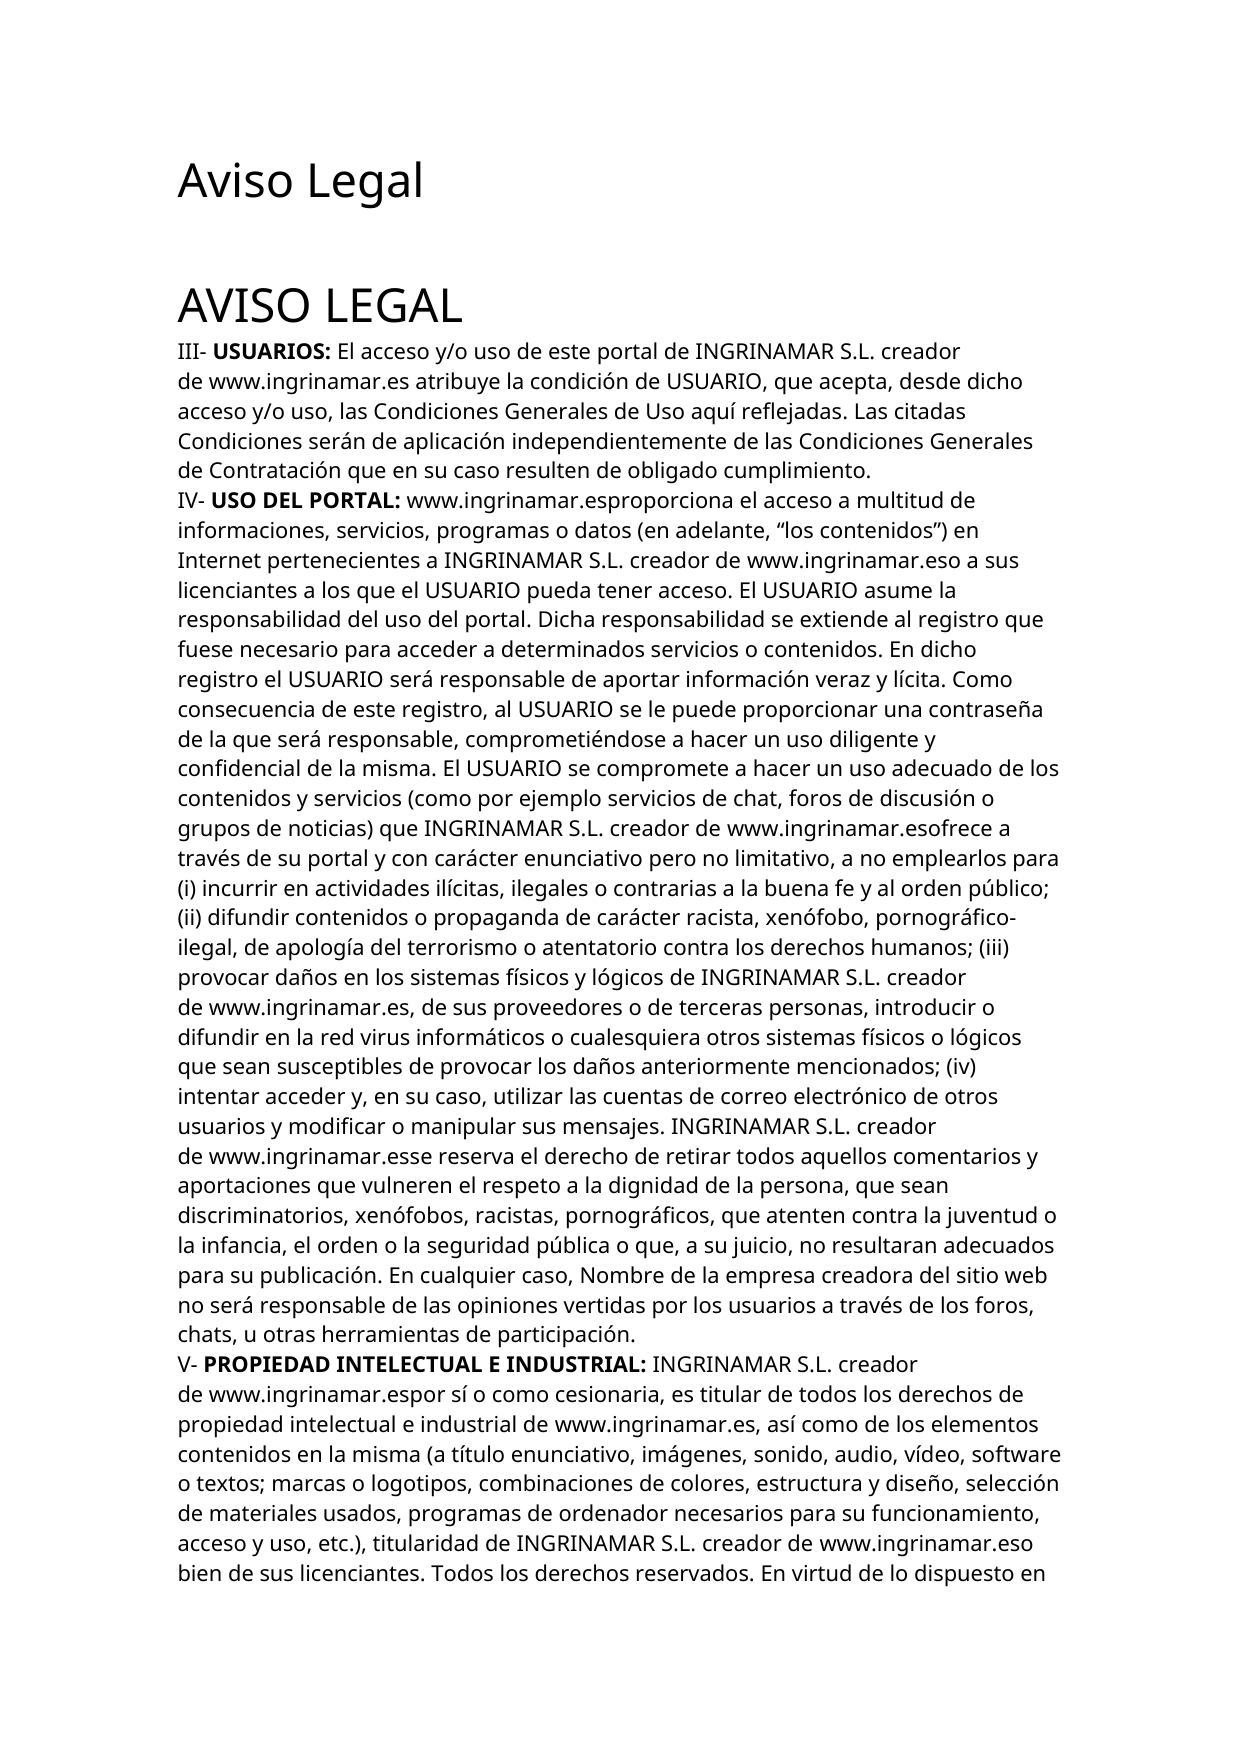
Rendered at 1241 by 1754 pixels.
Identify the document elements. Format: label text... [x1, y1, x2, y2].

text Aviso Legal [177, 148, 1063, 211]
text III- USUARIOS: El acceso y/o uso de este portal de INGRINAMAR S.L. creador de www.ingrinamar.es atribuye la condición de USUARIO, que acepta, desde dicho acceso y/o uso, las Condiciones Generales de Uso aquí reflejadas. Las citadas Condiciones serán de aplicación independientemente de las Condiciones Generales de Contratación que en su caso resulten de obligado cumplimiento. [177, 336, 1063, 485]
text IV- USO DEL PORTAL: www.ingrinamar.esproporciona el acceso a multitud de informaciones, servicios, programas o datos (en adelante, “los contenidos”) en Internet pertenecientes a INGRINAMAR S.L. creador de www.ingrinamar.eso a sus licenciantes a los que el USUARIO pueda tener acceso. El USUARIO asume la responsabilidad del uso del portal. Dicha responsabilidad se extiende al registro que fuese necesario para acceder a determinados servicios o contenidos. En dicho registro el USUARIO será responsable de aportar información veraz y lícita. Como consecuencia de este registro, al USUARIO se le puede proporcionar una contraseña de la que será responsable, comprometiéndose a hacer un uso diligente y confidencial de la misma. El USUARIO se compromete a hacer un uso adecuado de los contenidos y servicios (como por ejemplo servicios de chat, foros de discusión o grupos de noticias) que INGRINAMAR S.L. creador de www.ingrinamar.esofrece a través de su portal y con carácter enunciativo pero no limitativo, a no emplearlos para (i) incurrir en actividades ilícitas, ilegales o contrarias a la buena fe y al orden público; (ii) difundir contenidos o propaganda de carácter racista, xenófobo, pornográfico-ilegal, de apología del terrorismo o atentatorio contra los derechos humanos; (iii) provocar daños en los sistemas físicos y lógicos de INGRINAMAR S.L. creador de www.ingrinamar.es, de sus proveedores o de terceras personas, introducir o difundir en la red virus informáticos o cualesquiera otros sistemas físicos o lógicos que sean susceptibles de provocar los daños anteriormente mencionados; (iv) intentar acceder y, en su caso, utilizar las cuentas de correo electrónico de otros usuarios y modificar o manipular sus mensajes. INGRINAMAR S.L. creador de www.ingrinamar.esse reserva el derecho de retirar todos aquellos comentarios y aportaciones que vulneren el respeto a la dignidad de la persona, que sean discriminatorios, xenófobos, racistas, pornográficos, que atenten contra la juventud o la infancia, el orden o la seguridad pública o que, a su juicio, no resultaran adecuados para su publicación. En cualquier caso, Nombre de la empresa creadora del sitio web no será responsable de las opiniones vertidas por los usuarios a través de los foros, chats, u otras herramientas de participación. [177, 485, 1063, 1349]
text AVISO LEGAL [177, 272, 1063, 336]
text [177, 1349, 1063, 1588]
